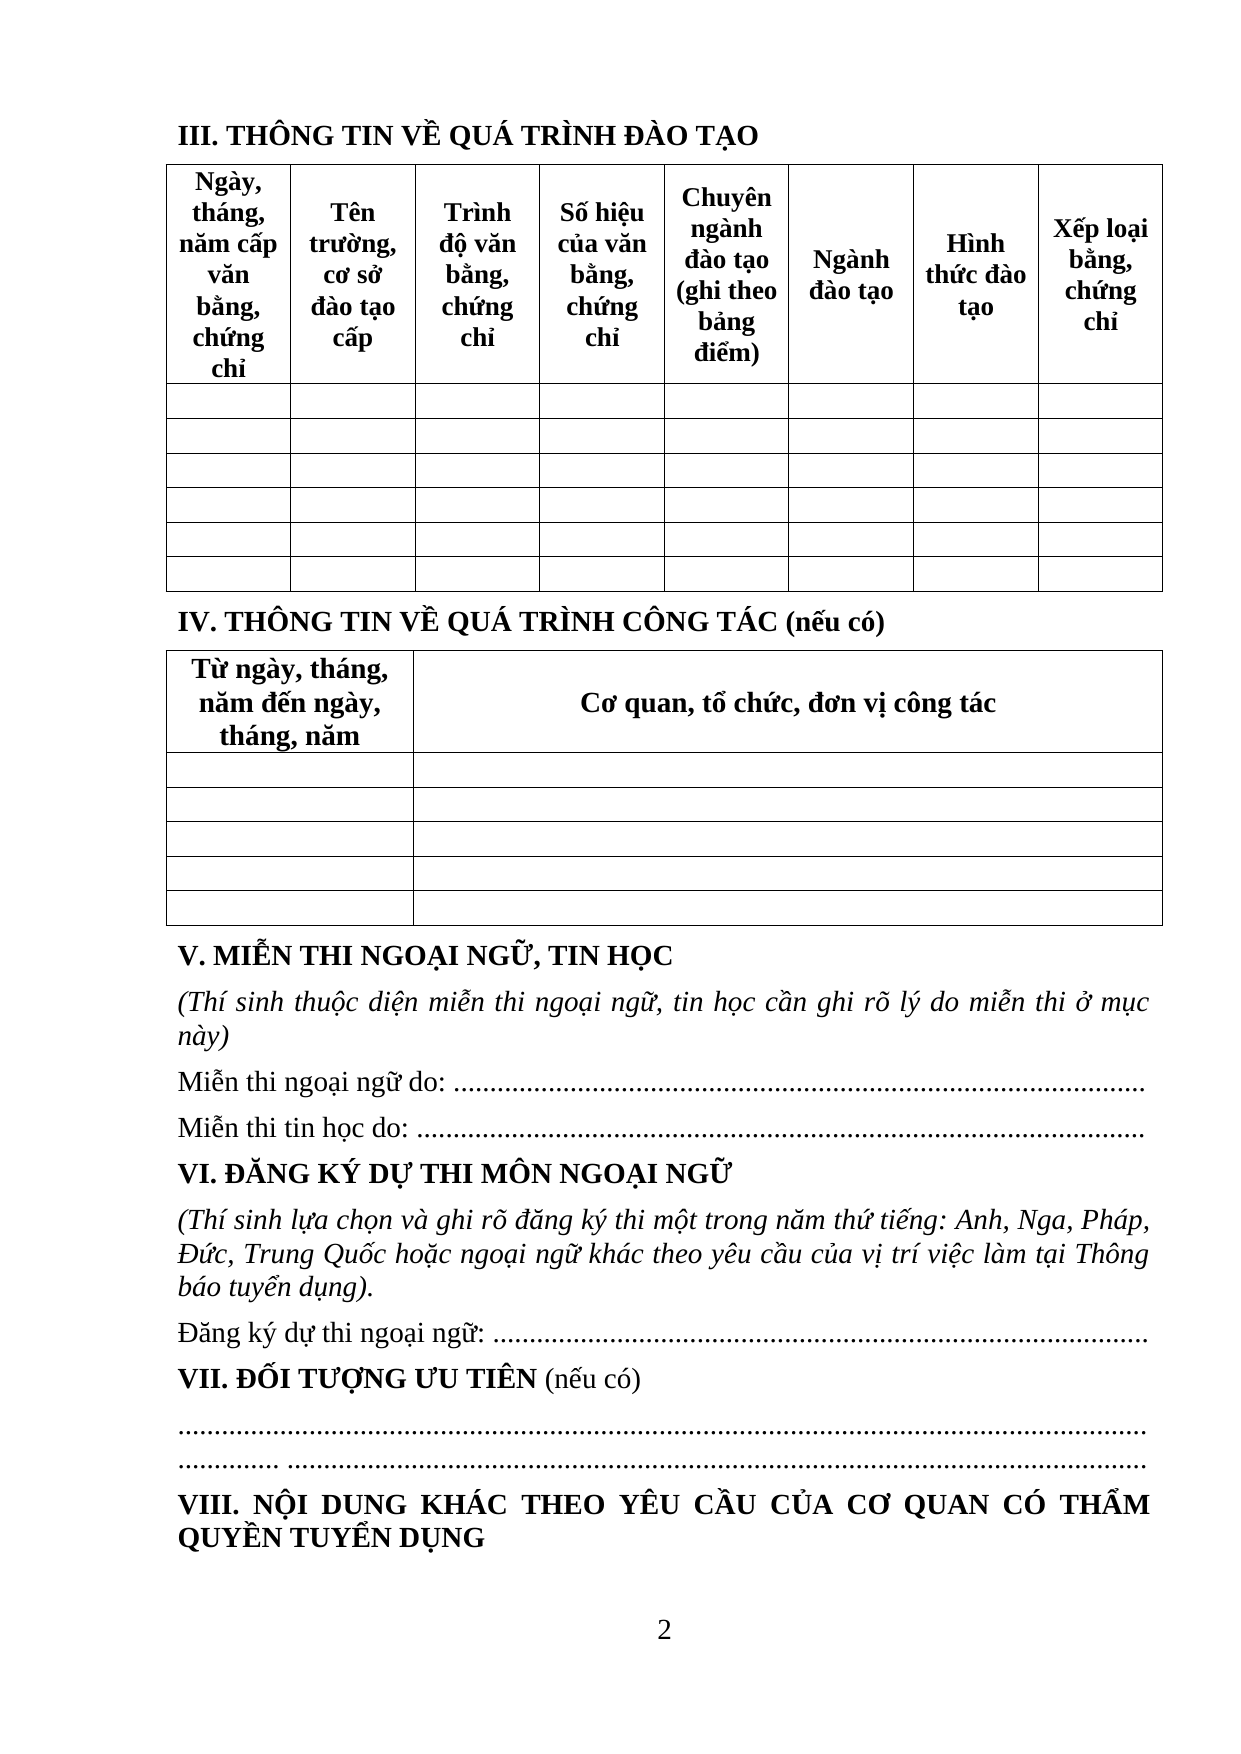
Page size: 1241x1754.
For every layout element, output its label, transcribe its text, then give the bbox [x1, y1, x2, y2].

table_cell [167, 523, 290, 556]
table_cell [414, 857, 1162, 890]
text (Thí sinh thuộc diện miễn thi ngoại ngữ, tin học cần ghi rõ lý do miễn thi ở mục này) [177, 984, 1152, 1052]
text IV. THÔNG TIN VỀ QUÁ TRÌNH CÔNG TÁC (nếu có) [177, 604, 1152, 638]
text VI. ĐĂNG KÝ DỰ THI MÔN NGOẠI NGỮ [177, 1156, 1152, 1190]
table_cell [167, 557, 290, 591]
text V. MIỄN THI NGOẠI NGỮ, TIN HỌC [177, 938, 1152, 972]
table_cell [416, 419, 539, 452]
table_cell [414, 753, 1162, 787]
table_cell [665, 384, 788, 418]
table_cell [167, 857, 413, 890]
table_cell [789, 454, 913, 487]
table_header Ngày, tháng, năm cấp văn bằng, chứng chỉ [167, 165, 290, 383]
table_cell [914, 488, 1038, 522]
table_cell [167, 753, 413, 787]
table_cell [914, 419, 1038, 452]
table_cell [789, 557, 913, 591]
table_header Từ ngày, tháng, năm đến ngày, tháng, năm [167, 651, 413, 752]
table_cell [416, 557, 539, 591]
table_cell [665, 488, 788, 522]
table_cell [665, 557, 788, 591]
table_cell [914, 454, 1038, 487]
table_cell [416, 384, 539, 418]
table_cell [167, 891, 413, 925]
table_cell [540, 454, 664, 487]
table_cell [789, 523, 913, 556]
table_cell [167, 419, 290, 452]
table_cell [540, 419, 664, 452]
table_cell [414, 822, 1162, 856]
table_cell [167, 384, 290, 418]
table_header Tên trường, cơ sở đào tạo cấp [291, 165, 415, 383]
table_header Cơ quan, tổ chức, đơn vị công tác [414, 651, 1162, 752]
table_cell [167, 788, 413, 821]
table_cell [914, 384, 1038, 418]
table_cell [291, 488, 415, 522]
table_cell [914, 523, 1038, 556]
table_header Hình thức đào tạo [914, 165, 1038, 383]
table_cell [291, 454, 415, 487]
table_cell [167, 488, 290, 522]
table_cell [665, 523, 788, 556]
text III. THÔNG TIN VỀ QUÁ TRÌNH ĐÀO TẠO [177, 118, 1152, 152]
table_cell [291, 384, 415, 418]
table_cell [167, 454, 290, 487]
table_cell [1039, 419, 1162, 452]
table_cell [1039, 384, 1162, 418]
table_cell [414, 788, 1162, 821]
table_header Chuyên ngành đào tạo (ghi theo bảng điểm) [665, 165, 788, 383]
table_cell [665, 454, 788, 487]
table_cell [789, 419, 913, 452]
table_header Ngành đào tạo [789, 165, 913, 383]
table_cell [540, 488, 664, 522]
table_cell [1039, 557, 1162, 591]
table_cell [789, 488, 913, 522]
table_header Xếp loại bằng, chứng chỉ [1039, 165, 1162, 383]
text Đăng ký dự thi ngoại ngữ: .......................................................................................... [177, 1315, 1152, 1349]
table_cell [1039, 454, 1162, 487]
table_cell [167, 822, 413, 856]
table_cell [665, 419, 788, 452]
table_cell [291, 419, 415, 452]
table_cell [914, 557, 1038, 591]
text VII. ĐỐI TƯỢNG ƯU TIÊN (nếu có) [177, 1361, 1152, 1395]
table_cell [414, 891, 1162, 925]
table_cell [416, 454, 539, 487]
table_cell [416, 488, 539, 522]
table_header Trình độ văn bằng, chứng chỉ [416, 165, 539, 383]
table_header Số hiệu của văn bằng, chứng chỉ [540, 165, 664, 383]
table_cell [291, 523, 415, 556]
table_cell [1039, 523, 1162, 556]
table_cell [540, 384, 664, 418]
text Miễn thi tin học do: .................................................................................................... [177, 1110, 1152, 1144]
table_cell [291, 557, 415, 591]
text (Thí sinh lựa chọn và ghi rõ đăng ký thi một trong năm thứ tiếng: Anh, Nga, Pháp, Đức, Trung Quốc hoặc ngoại ngữ khác theo yêu cầu của vị trí việc làm tại Thông báo tuyển dụng). [177, 1202, 1152, 1303]
text VIII. NỘI DUNG KHÁC THEO YÊU CẦU CỦA CƠ QUAN CÓ THẨM QUYỀN TUYỂN DỤNG [177, 1487, 1152, 1554]
table_cell [1039, 488, 1162, 522]
table_cell [789, 384, 913, 418]
text Miễn thi ngoại ngữ do: ............................................................................................... [177, 1064, 1152, 1098]
table_cell [540, 557, 664, 591]
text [177, 1407, 1152, 1474]
table_cell [540, 523, 664, 556]
table_cell [416, 523, 539, 556]
